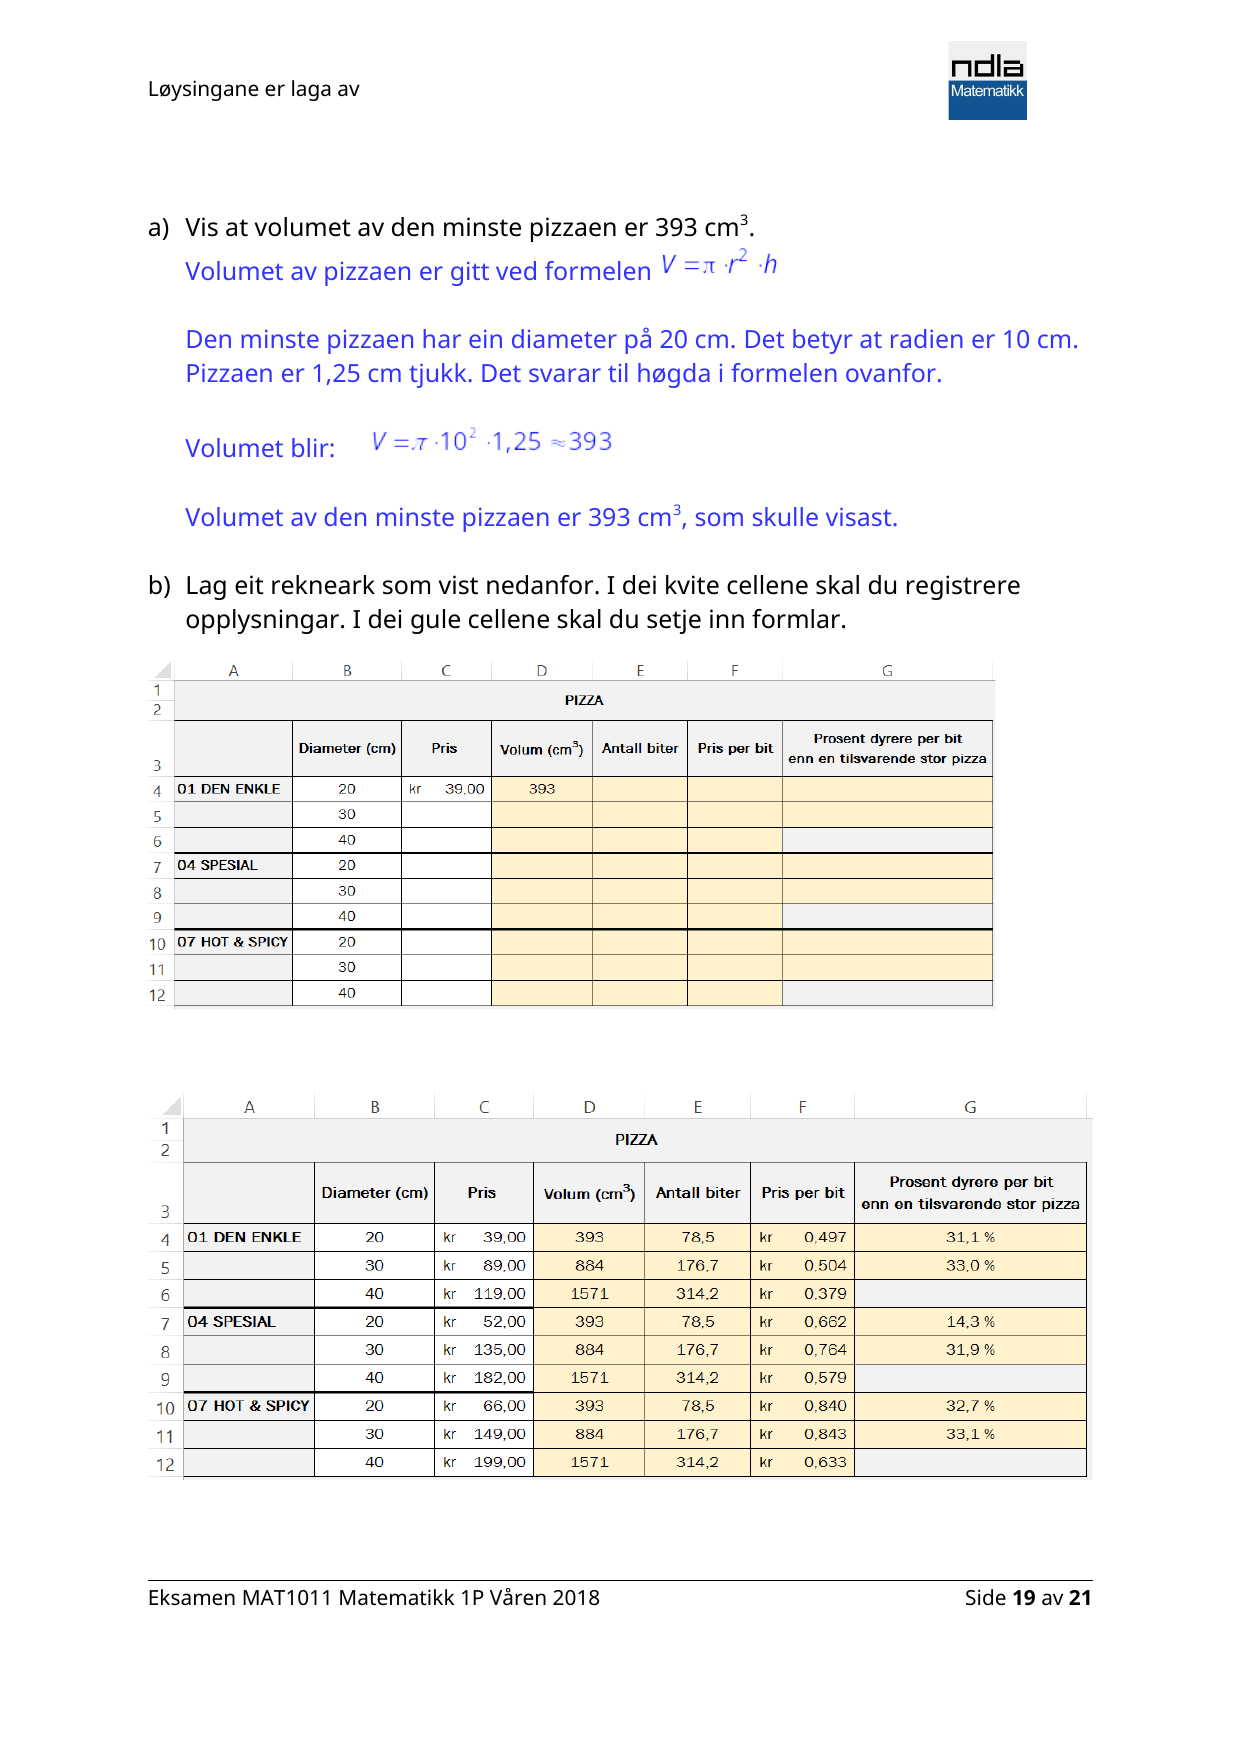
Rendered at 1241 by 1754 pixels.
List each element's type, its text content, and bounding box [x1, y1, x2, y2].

picture [147, 1090, 1093, 1480]
picture [147, 660, 996, 1009]
list Vis at volumet av den minste pizzaen er 393 cm3. Volumet av pizzaen er gitt ved formelen Den minste pizzaen har ein diameter på 20 cm. Det betyr at radien er 10 cm. Pizzaen er 1,25 cm tjukk. Det svarar til høgda i formelen ovanfor. Volumet blir: Volumet av den minste pizzaen er 393 cm3, som skulle visast. [148, 209, 1093, 567]
picture [948, 41, 1027, 120]
list Lag eit rekneark som vist nedanfor. I dei kvite cellene skal du registrere opplysningar. I dei gule cellene skal du setje inn formlar. [148, 567, 1093, 635]
